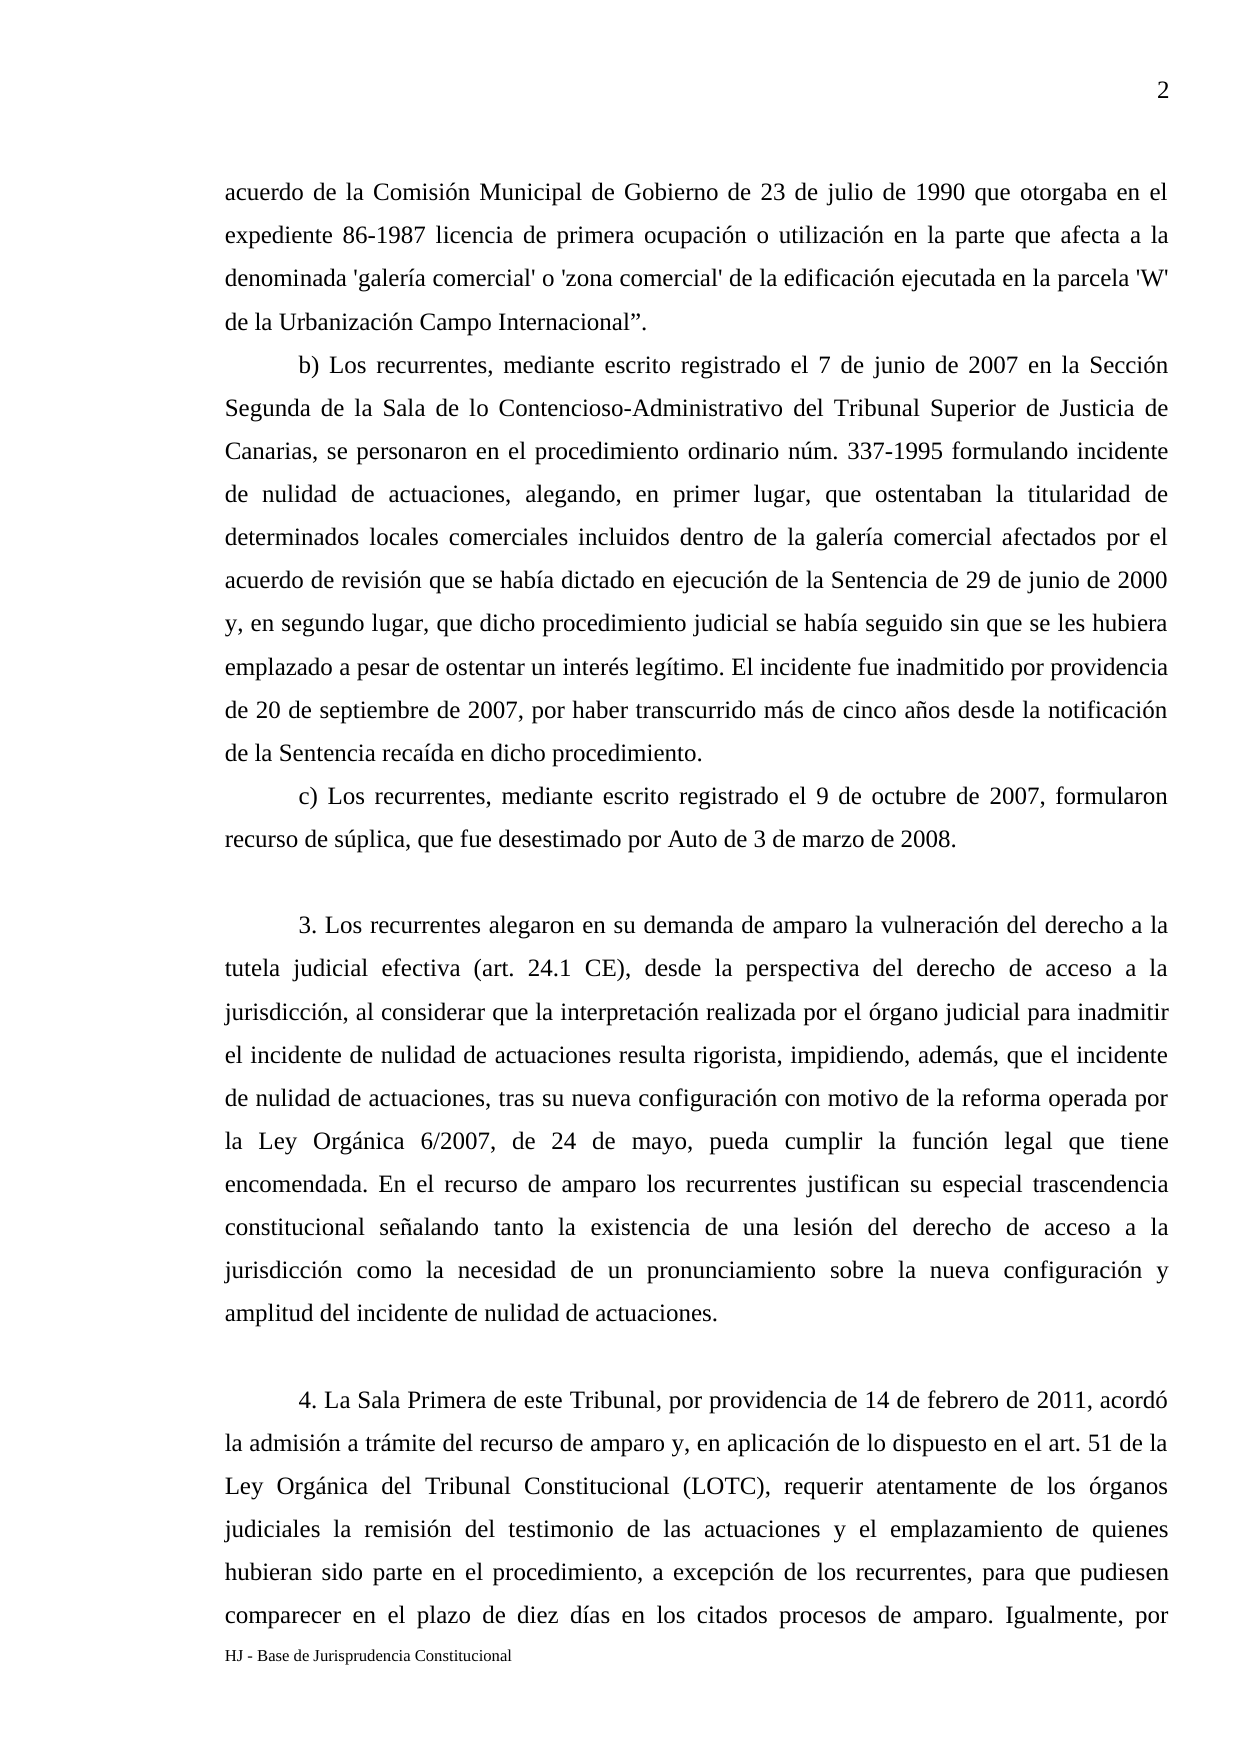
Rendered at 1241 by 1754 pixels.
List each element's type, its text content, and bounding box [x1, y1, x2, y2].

text b) Los recurrentes, mediante escrito registrado el 7 de junio de 2007 en la Sección Segunda de la Sala de lo Contencioso-Administrativo del Tribunal Superior de Justicia de Canarias, se personaron en el procedimiento ordinario núm. 337-1995 formulando incidente de nulidad de actuaciones, alegando, en primer lugar, que ostentaban la titularidad de determinados locales comerciales incluidos dentro de la galería comercial afectados por el acuerdo de revisión que se había dictado en ejecución de la Sentencia de 29 de junio de 2000 y, en segundo lugar, que dicho procedimiento judicial se había seguido sin que se les hubiera emplazado a pesar de ostentar un interés legítimo. El incidente fue inadmitido por providencia de 20 de septiembre de 2007, por haber transcurrido más de cinco años desde la notificación de la Sentencia recaída en dicho procedimiento. [224, 350, 1169, 767]
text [224, 177, 1169, 335]
text 3. Los recurrentes alegaron en su demanda de amparo la vulneración del derecho a la tutela judicial efectiva (art. 24.1 CE), desde la perspectiva del derecho de acceso a la jurisdicción, al considerar que la interpretación realizada por el órgano judicial para inadmitir el incidente de nulidad de actuaciones resulta rigorista, impidiendo, además, que el incidente de nulidad de actuaciones, tras su nueva configuración con motivo de la reforma operada por la Ley Orgánica 6/2007, de 24 de mayo, pueda cumplir la función legal que tiene encomendada. En el recurso de amparo los recurrentes justifican su especial trascendencia constitucional señalando tanto la existencia de una lesión del derecho de acceso a la jurisdicción como la necesidad de un pronunciamiento sobre la nueva configuración y amplitud del incidente de nulidad de actuaciones. [224, 910, 1169, 1327]
text c) Los recurrentes, mediante escrito registrado el 9 de octubre de 2007, formularon recurso de súplica, que fue desestimado por Auto de 3 de marzo de 2008. [224, 781, 1169, 853]
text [224, 1385, 1169, 1629]
